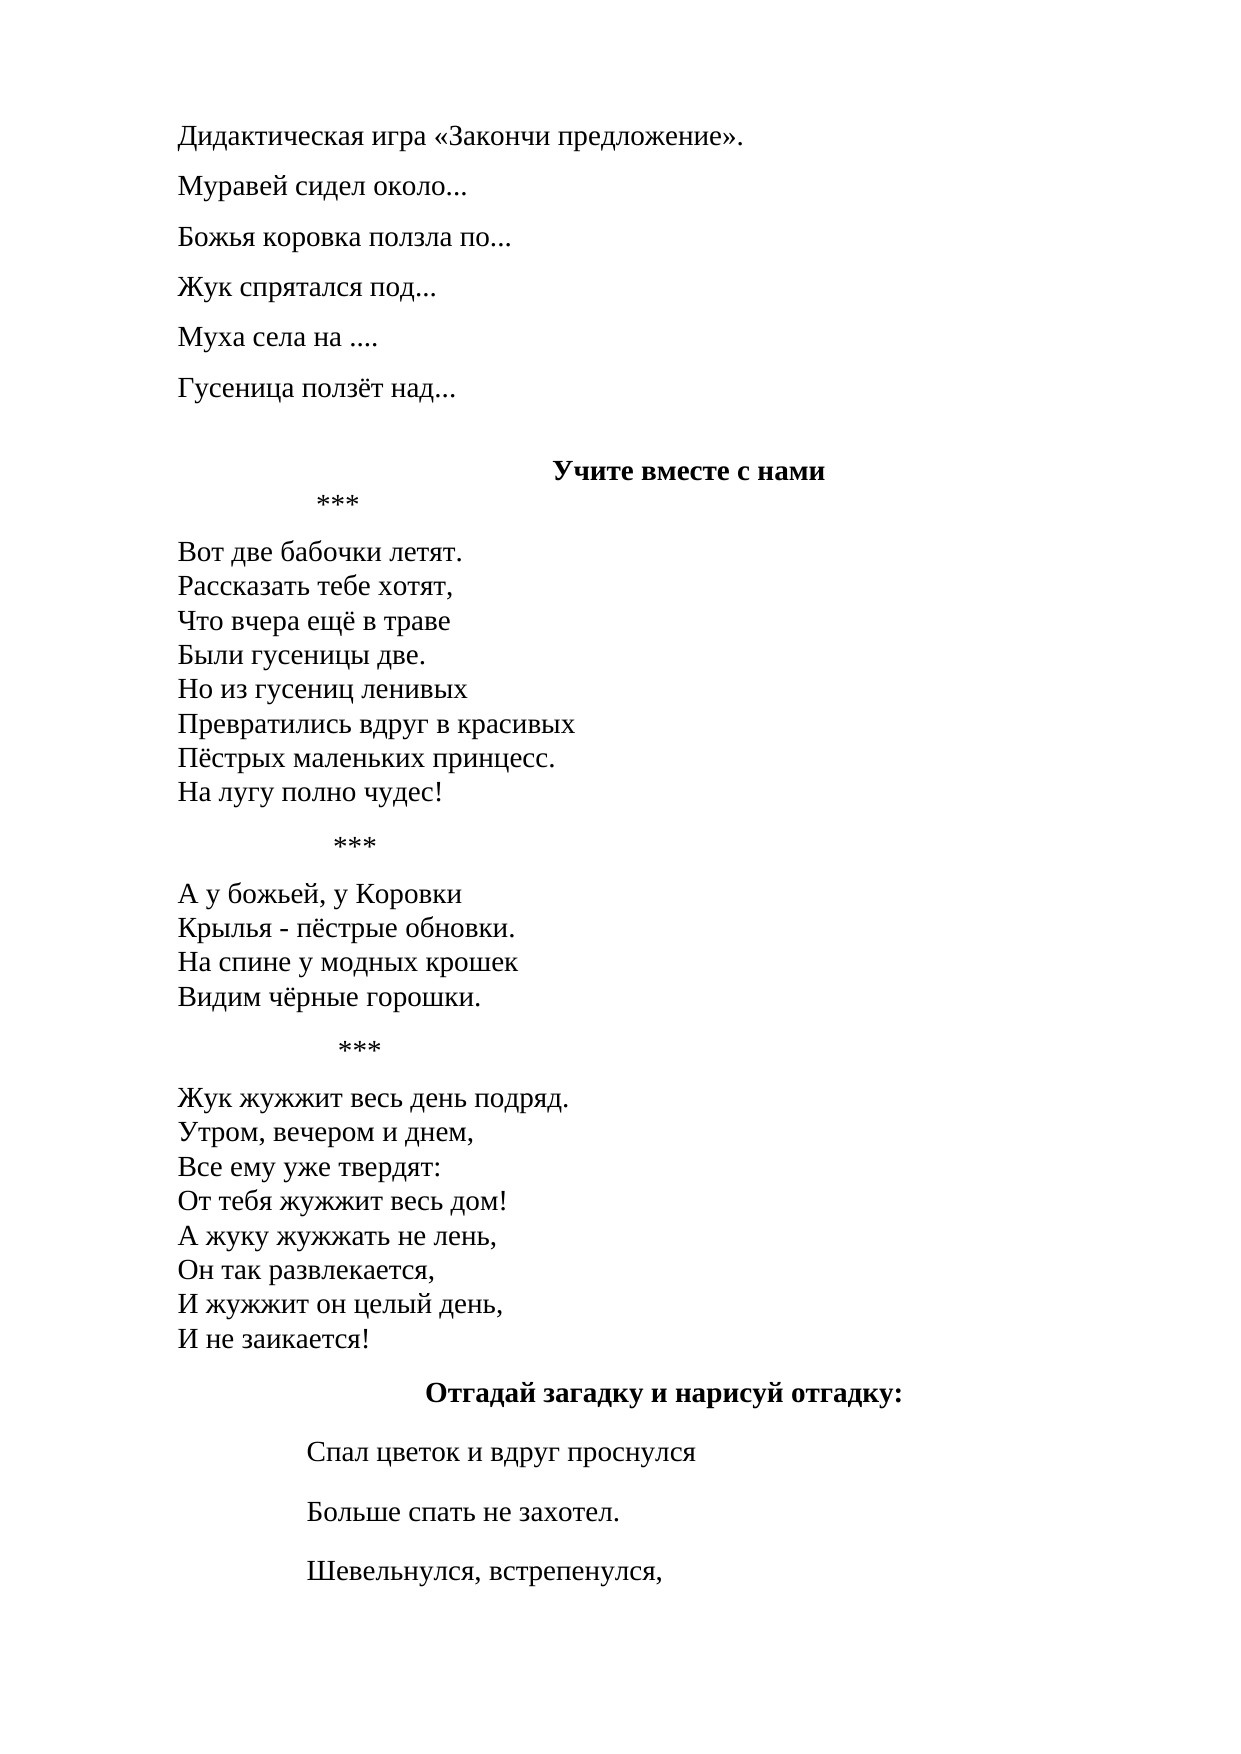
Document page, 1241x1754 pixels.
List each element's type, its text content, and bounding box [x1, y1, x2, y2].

text Муравей сидел около... [177, 168, 1151, 202]
text Спал цветок и вдруг проснулся [178, 1434, 1151, 1468]
text *** [177, 829, 1152, 862]
text Вот две бабочки летят. Рассказать тебе хотят, Что вчера ещё в траве Были гусеницы две. Но из гусениц ленивых Превратились вдруг в красивых Пёстрых маленьких принцесс. На лугу полно чудес! [177, 533, 1152, 808]
text А у божьей, у Коровки Крылья - пёстрые обновки. На спине у модных крошек Видим чёрные горошки. [177, 875, 1152, 1012]
text Отгадай загадку и нарисуй отгадку: [177, 1375, 1151, 1409]
text Учите вместе с нами [178, 453, 1151, 487]
text Дидактическая игра «Закончи предложение». [177, 118, 1151, 152]
text *** [177, 1033, 1152, 1067]
text Гусеница ползёт над... [177, 370, 1151, 403]
text Жук спрятался под... [177, 269, 1151, 303]
text Муха села на .... [177, 319, 1151, 353]
text Божья коровка ползла по... [177, 219, 1151, 252]
text *** [177, 487, 1152, 521]
text Жук жужжит весь день подряд. Утром, вечером и днем, Все ему уже твердят: От тебя жужжит весь дом! А жуку жужжать не лень, Он так развлекается, И жужжит он целый день, И не заикается! [177, 1079, 1152, 1354]
text Шевельнулся, встрепенулся, [178, 1553, 1151, 1587]
text Больше спать не захотел. [178, 1494, 1151, 1527]
